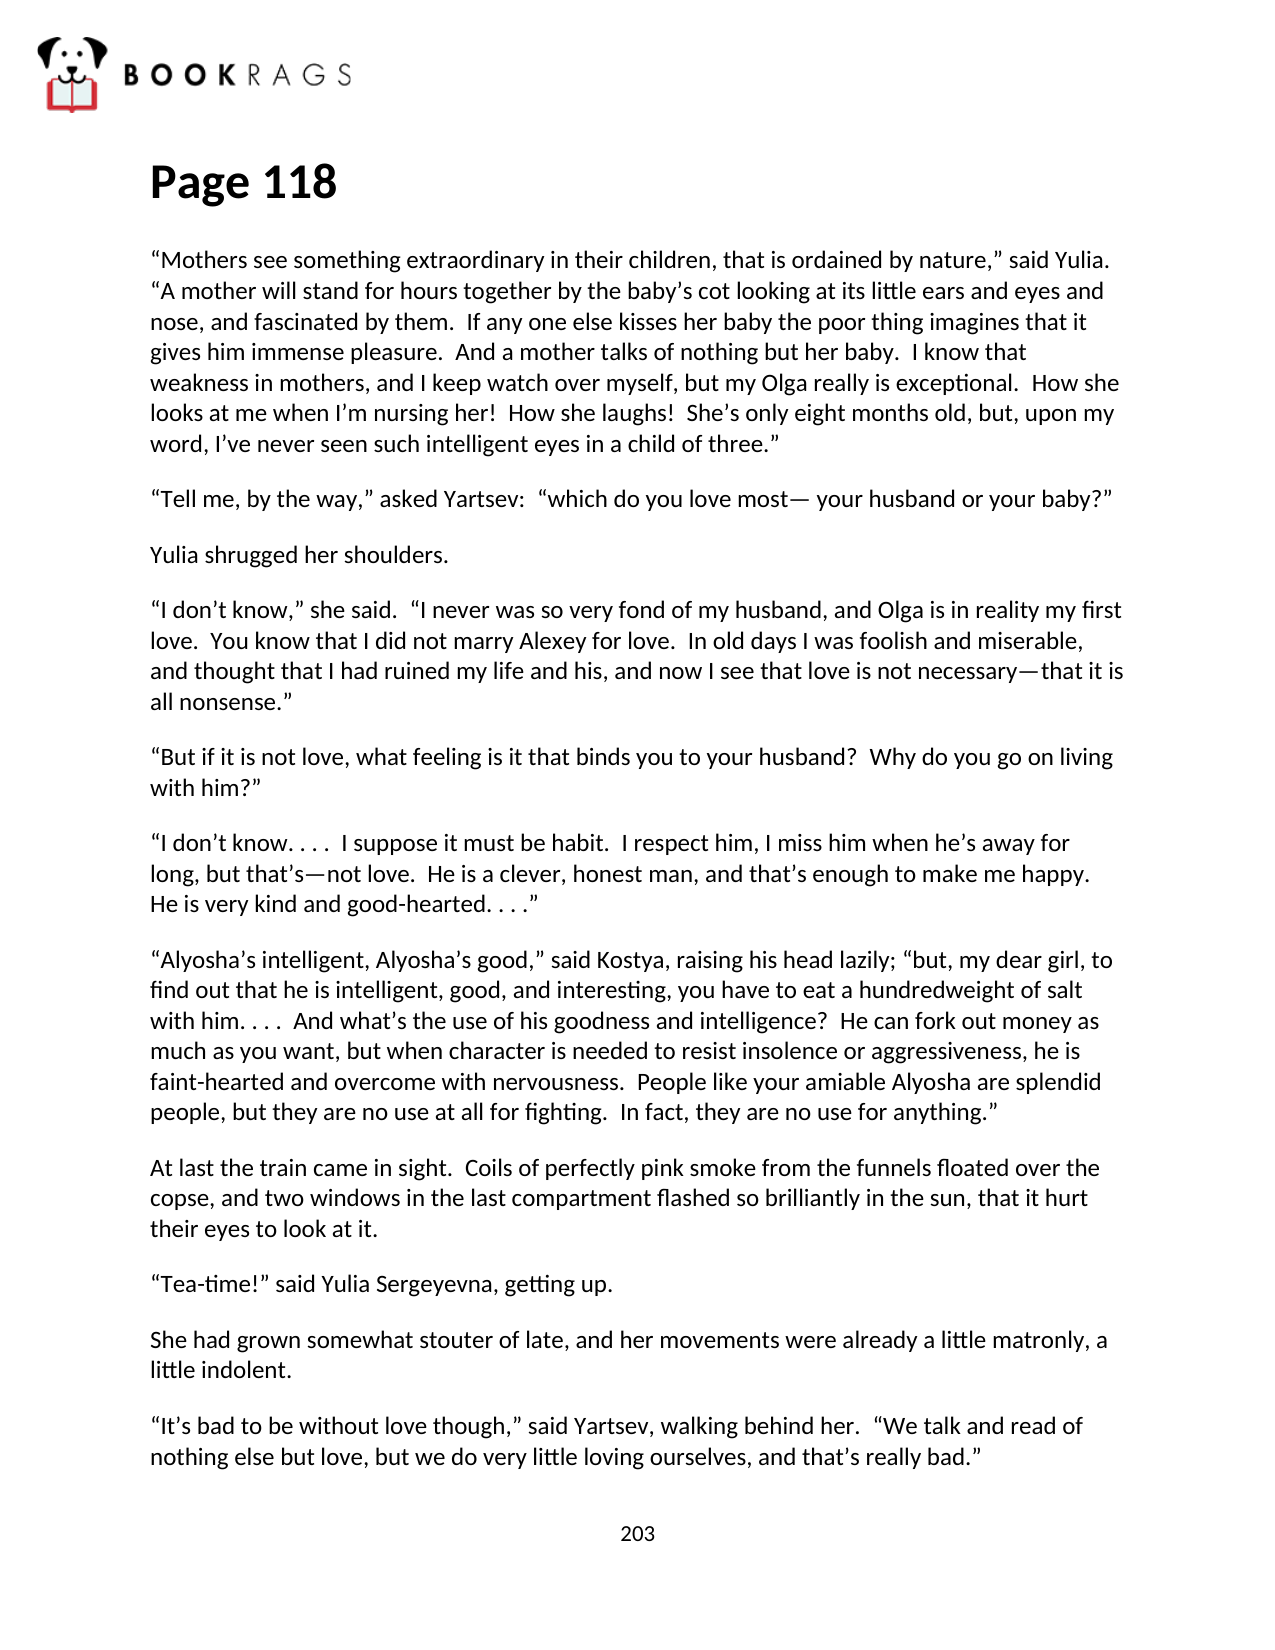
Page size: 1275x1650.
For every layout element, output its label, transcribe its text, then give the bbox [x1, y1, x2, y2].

text “I don’t know,” she said. “I never was so very fond of my husband, and Olga is in reality my first love. You know that I did not marry Alexey for love. In old days I was foolish and miserable, and thought that I had ruined my life and his, and now I see that love is not necessary—­that it is all nonsense.” [150, 594, 1125, 716]
text She had grown somewhat stouter of late, and her movements were already a little matronly, a little indolent. [150, 1324, 1125, 1385]
text “Mothers see something extraordinary in their children, that is ordained by nature,” said Yulia. “A mother will stand for hours together by the baby’s cot looking at its little ears and eyes and nose, and fascinated by them. If any one else kisses her baby the poor thing imagines that it gives him immense pleasure. And a mother talks of nothing but her baby. I know that weakness in mothers, and I keep watch over myself, but my Olga really is exceptional. How she looks at me when I’m nursing her! How she laughs! She’s only eight months old, but, upon my word, I’ve never seen such intelligent eyes in a child of three.” [150, 244, 1125, 458]
text “But if it is not love, what feeling is it that binds you to your husband? Why do you go on living with him?” [150, 741, 1125, 802]
text At last the train came in sight. Coils of perfectly pink smoke from the funnels floated over the copse, and two windows in the last compartment flashed so brilliantly in the sun, that it hurt their eyes to look at it. [150, 1152, 1125, 1244]
text “It’s bad to be without love though,” said Yartsev, walking behind her. “We talk and read of nothing else but love, but we do very little loving ourselves, and that’s really bad.” [150, 1410, 1125, 1471]
text “I don’t know. . . . I suppose it must be habit. I respect him, I miss him when he’s away for long, but that’s—­not love. He is a clever, honest man, and that’s enough to make me happy. He is very kind and good-hearted. . . .” [150, 827, 1125, 919]
text Yulia shrugged her shoulders. [150, 539, 1125, 569]
text “Tea-time!” said Yulia Sergeyevna, getting up. [150, 1269, 1125, 1299]
text “Tell me, by the way,” asked Yartsev: “which do you love most—­ your husband or your baby?” [150, 483, 1125, 514]
text Page 118 [150, 150, 1125, 211]
text “Alyosha’s intelligent, Alyosha’s good,” said Kostya, raising his head lazily; “but, my dear girl, to find out that he is intelligent, good, and interesting, you have to eat a hundredweight of salt with him. . . . And what’s the use of his goodness and intelligence? He can fork out money as much as you want, but when character is needed to resist insolence or aggressiveness, he is faint-hearted and overcome with nervousness. People like your amiable Alyosha are splendid people, but they are no use at all for fighting. In fact, they are no use for anything.” [150, 944, 1125, 1127]
picture [37, 37, 351, 113]
